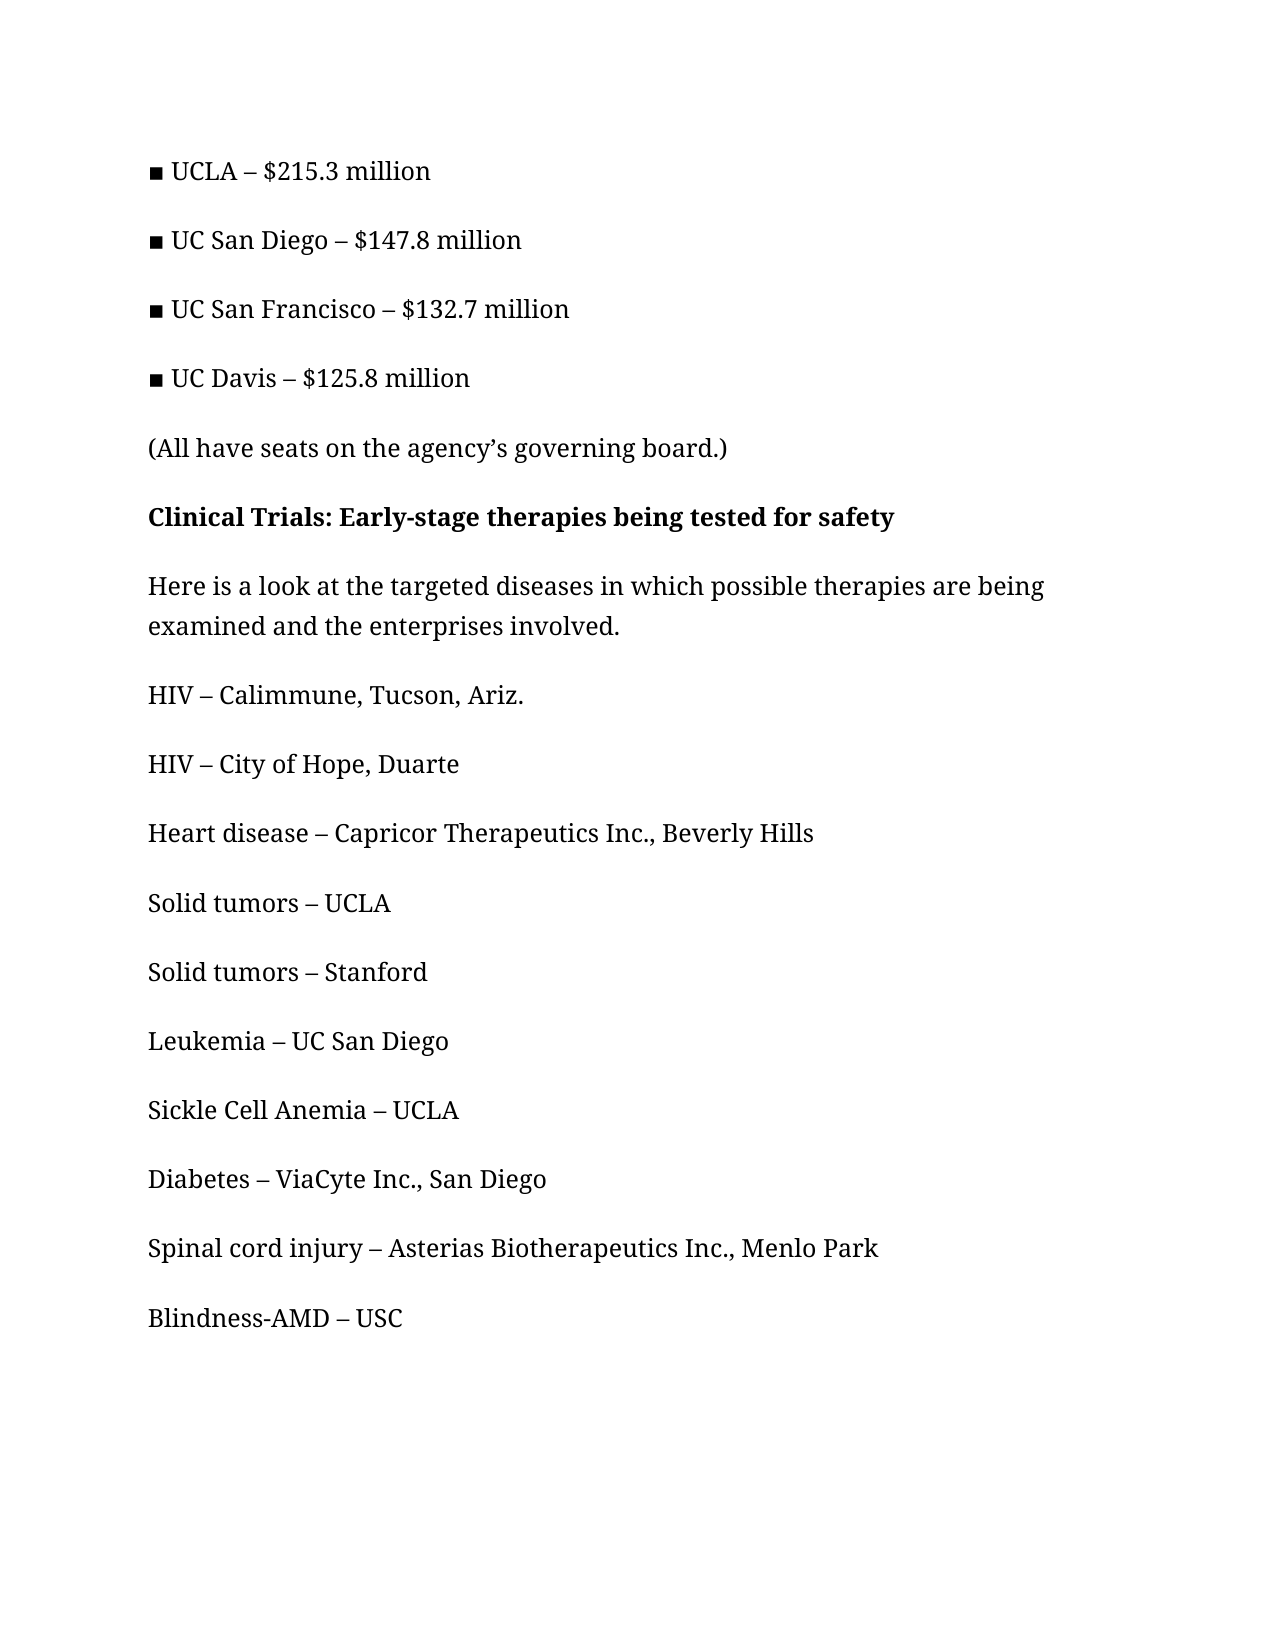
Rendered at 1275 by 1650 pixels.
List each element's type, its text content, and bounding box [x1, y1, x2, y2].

text ▪ UC San Diego – $147.8 million [148, 217, 1127, 257]
text Sickle Cell Anemia – UCLA [148, 1087, 1127, 1127]
text ▪ UC Davis – $125.8 million [148, 355, 1127, 395]
text Clinical Trials: Early-stage therapies being tested for safety [148, 493, 1127, 533]
text ▪ UCLA – $215.3 million [148, 148, 1127, 188]
text Diabetes – ViaCyte Inc., San Diego [148, 1156, 1127, 1196]
text (All have seats on the agency’s governing board.) [148, 424, 1127, 464]
text ▪ UC San Francisco – $132.7 million [148, 286, 1127, 326]
text Leukemia – UC San Diego [148, 1018, 1127, 1058]
text Heart disease – Capricor Therapeutics Inc., Beverly Hills [148, 810, 1127, 850]
text HIV – City of Hope, Duarte [148, 741, 1127, 781]
text Solid tumors – UCLA [148, 879, 1127, 919]
text Spinal cord injury – Asterias Biotherapeutics Inc., Menlo Park [148, 1225, 1127, 1265]
text HIV – Calimmune, Tucson, Ariz. [148, 672, 1127, 712]
text Solid tumors – Stanford [148, 948, 1127, 988]
text Here is a look at the targeted diseases in which possible therapies are being examined and the enterprises involved. [148, 563, 1127, 643]
text Blindness-AMD – USC [148, 1294, 1127, 1334]
